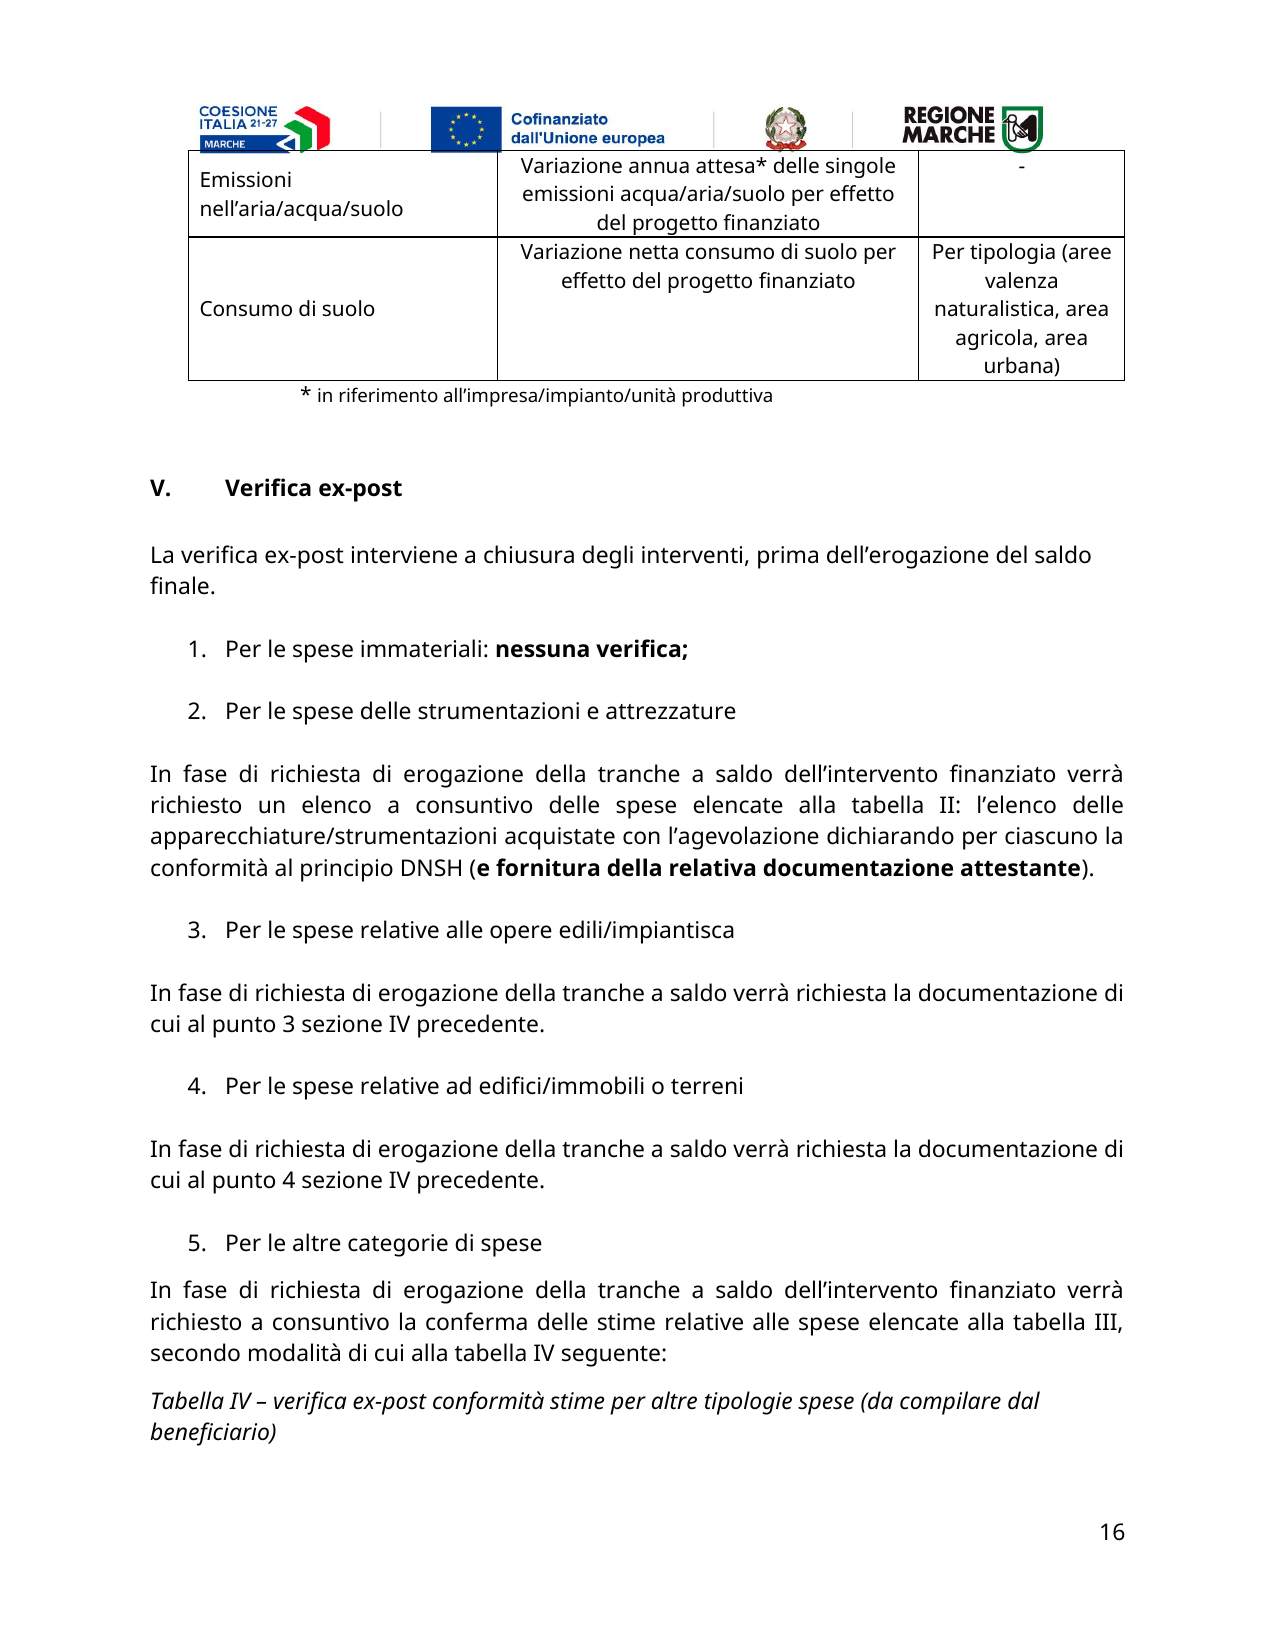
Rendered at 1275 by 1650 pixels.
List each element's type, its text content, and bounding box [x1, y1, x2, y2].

list La verifica ex-post interviene a chiusura degli interventi, prima dell’erogazione del saldo finale. [150, 539, 1125, 602]
list Per le spese delle strumentazioni e attrezzature [187, 695, 1125, 727]
table_cell Consumo di suolo [189, 238, 497, 379]
list Verifica ex-post [150, 472, 1125, 503]
table_cell Emissioni nell’aria/acqua/suolo [189, 151, 497, 236]
list Per le spese relative ad edifici/immobili o terreni [187, 1070, 1125, 1102]
text In fase di richiesta di erogazione della tranche a saldo dell’intervento finanziato verrà richiesto a consuntivo la conferma delle stime relative alle spese elencate alla tabella III, secondo modalità di cui alla tabella IV seguente: [150, 1274, 1125, 1368]
list * in riferimento all’impresa/impianto/unità produttiva [300, 381, 1125, 409]
list Per le spese relative alle opere edili/impiantisca [187, 914, 1125, 945]
list Per le altre categorie di spese [187, 1227, 1125, 1258]
table_cell Variazione netta consumo di suolo per effetto del progetto finanziato [498, 238, 918, 379]
picture [150, 75, 1092, 200]
text In fase di richiesta di erogazione della tranche a saldo verrà richiesta la documentazione di cui al punto 4 sezione IV precedente. [150, 1133, 1125, 1195]
text Tabella IV – verifica ex-post conformità stime per altre tipologie spese (da compilare dal beneficiario) [150, 1385, 1125, 1447]
table_cell Per tipologia (aree valenza naturalistica, area agricola, area urbana) [919, 238, 1124, 379]
text In fase di richiesta di erogazione della tranche a saldo verrà richiesta la documentazione di cui al punto 3 sezione IV precedente. [150, 977, 1125, 1039]
text In fase di richiesta di erogazione della tranche a saldo dell’intervento finanziato verrà richiesto un elenco a consuntivo delle spese elencate alla tabella II: l’elenco delle apparecchiature/strumentazioni acquistate con l’agevolazione dichiarando per ciascuno la conformità al principio DNSH (e fornitura della relativa documentazione attestante). [150, 758, 1125, 883]
table_cell Variazione annua attesa* delle singole emissioni acqua/aria/suolo per effetto del progetto finanziato [498, 151, 918, 236]
table_cell - [919, 151, 1124, 236]
list Per le spese immateriali: nessuna verifica; [187, 633, 1125, 664]
